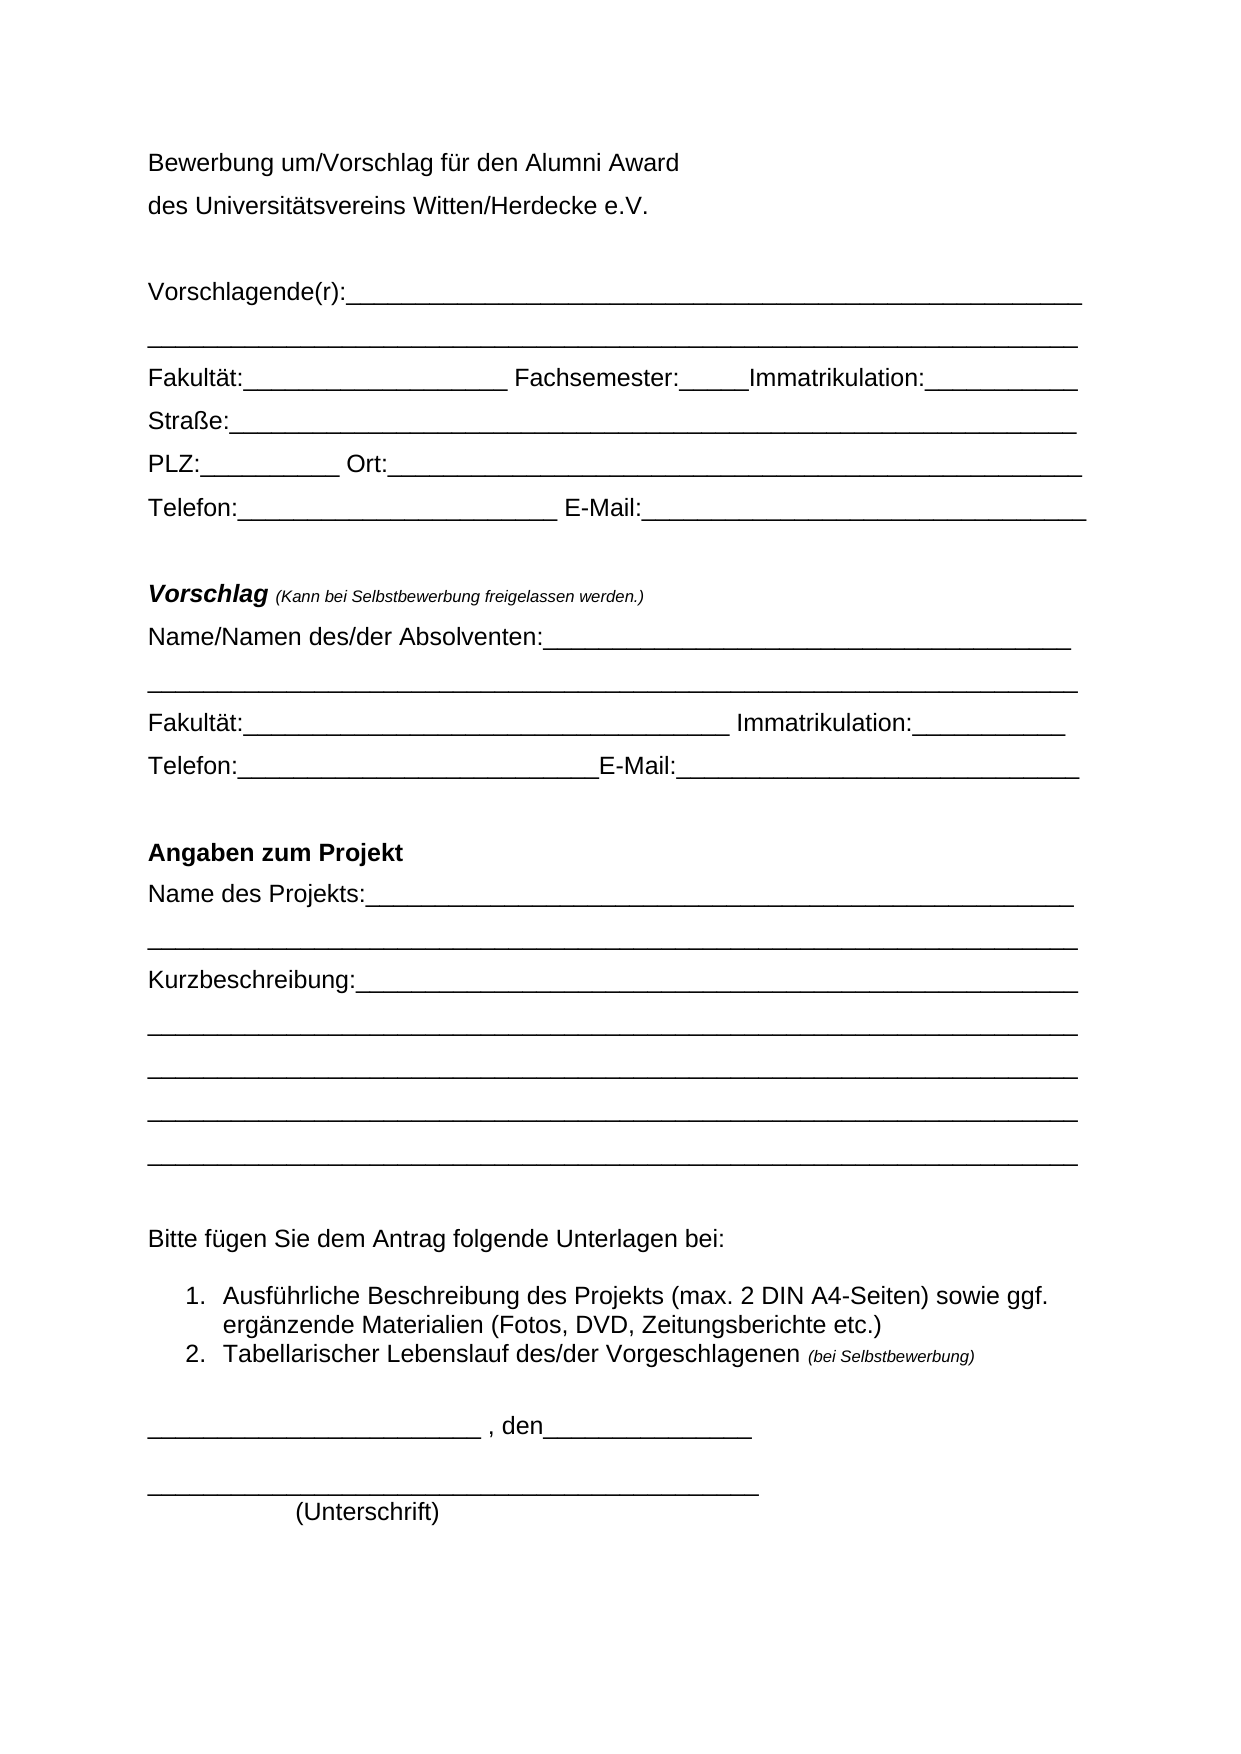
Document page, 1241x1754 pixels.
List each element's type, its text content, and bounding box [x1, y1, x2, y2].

text Bitte fügen Sie dem Antrag folgende Unterlagen bei: [148, 1224, 1093, 1253]
text Name/Namen des/der Absolventen:______________________________________ [148, 622, 1093, 651]
list Ausführliche Beschreibung des Projekts (max. 2 DIN A4-Seiten) sowie ggf. ergänzende Materialien (Fotos, DVD, Zeitungsberichte etc.) [185, 1281, 1093, 1339]
text (Unterschrift) [221, 1497, 1093, 1526]
text Fakultät:___________________ Fachsemester:_____Immatrikulation:___________ [148, 363, 1093, 392]
text Angaben zum Projekt [148, 838, 1093, 866]
text Fakultät:___________________________________ Immatrikulation:___________ [148, 708, 1093, 737]
text ________________________ , den_______________ [148, 1411, 1093, 1439]
list Tabellarischer Lebenslauf des/der Vorgeschlagenen (bei Selbstbewerbung) [185, 1339, 1093, 1368]
text Straße:_____________________________________________________________ [148, 406, 1093, 435]
text ___________________________________________________________________ [148, 665, 1093, 694]
text Vorschlag (Kann bei Selbstbewerbung freigelassen werden.) [148, 579, 1093, 608]
text Bewerbung um/Vorschlag für den Alumni Award des Universitätsvereins Witten/Herdecke e.V. [148, 148, 1093, 219]
text Name des Projekts:___________________________________________________ [148, 879, 1093, 908]
text Telefon:_______________________ E-Mail:________________________________ [148, 493, 1093, 521]
text Telefon:__________________________E-Mail:_____________________________ [148, 751, 1093, 780]
text Vorschlagende(r):_____________________________________________________ [148, 277, 1093, 306]
text ___________________________________________________________________ [148, 320, 1093, 349]
text ___________________________________________________________________ [148, 922, 1093, 951]
text PLZ:__________ Ort:__________________________________________________ [148, 449, 1093, 478]
text ____________________________________________ [148, 1468, 1093, 1497]
text Kurzbeschreibung:________________________________________________________________________________________________________________________________________________________________________________________________________________________________________________________________________________________________________________________________ [148, 965, 1093, 1166]
